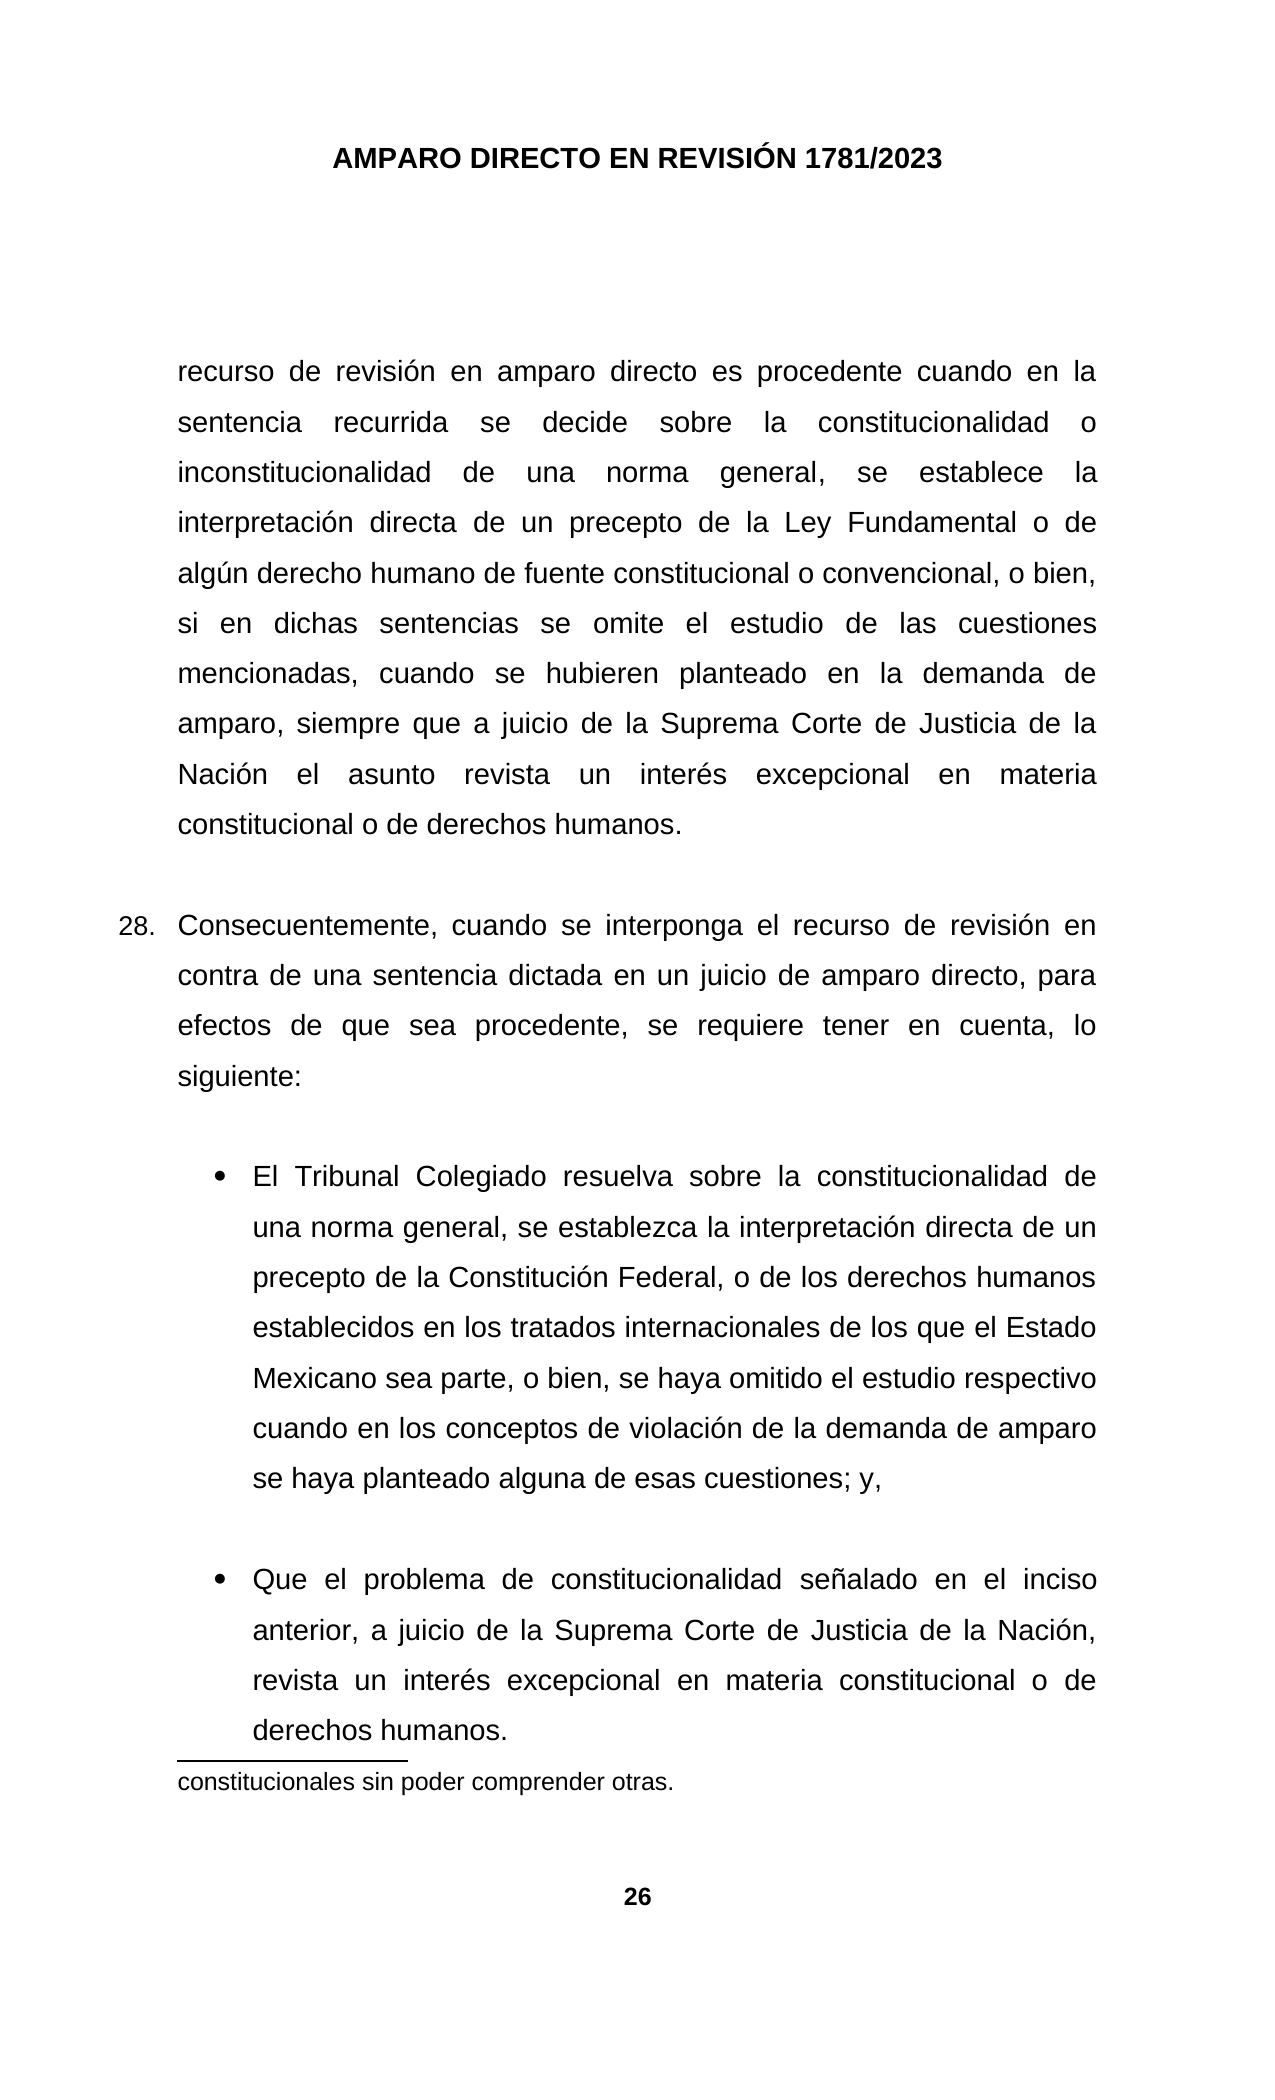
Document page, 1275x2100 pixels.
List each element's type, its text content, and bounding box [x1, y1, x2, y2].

list Que el problema de constitucionalidad señalado en el inciso anterior, a juicio de la Suprema Corte de Justicia de la Nación, revista un interés excepcional en materia constitucional o de derechos humanos. [215, 1562, 1098, 1747]
list Consecuentemente, cuando se interponga el recurso de revisión en contra de una sentencia dictada en un juicio de amparo directo, para efectos de que sea procedente, se requiere tener en cuenta, lo siguiente: [118, 908, 1098, 1092]
list El Tribunal Colegiado resuelva sobre la constitucionalidad de una norma general, se establezca la interpretación directa de un precepto de la Constitución Federal, o de los derechos humanos establecidos en los tratados internacionales de los que el Estado Mexicano sea parte, o bien, se haya omitido el estudio respectivo cuando en los conceptos de violación de la demanda de amparo se haya planteado alguna de esas cuestiones; y, [215, 1159, 1098, 1495]
list Esta Primera Sala de la Suprema Corte de Justicia de la Nación advierte que, de una interpretación sistemática de los artículos 107, fracción IX, constitucional y 81, fracción II, de la Ley de Amparo, el recurso de revisión en amparo directo es procedente cuando en la sentencia recurrida se decide sobre la constitucionalidad o inconstitucionalidad de una norma general, se establece la interpretación directa de un precepto de la Ley Fundamental o de algún derecho humano de fuente constitucional o convencional, o bien, si en dichas sentencias se omite el estudio de las cuestiones mencionadas, cuando se hubieren planteado en la demanda de amparo, siempre que a juicio de la Suprema Corte de Justicia de la Nación el asunto revista un interés excepcional en materia constitucional o de derechos humanos. [118, 354, 1098, 841]
